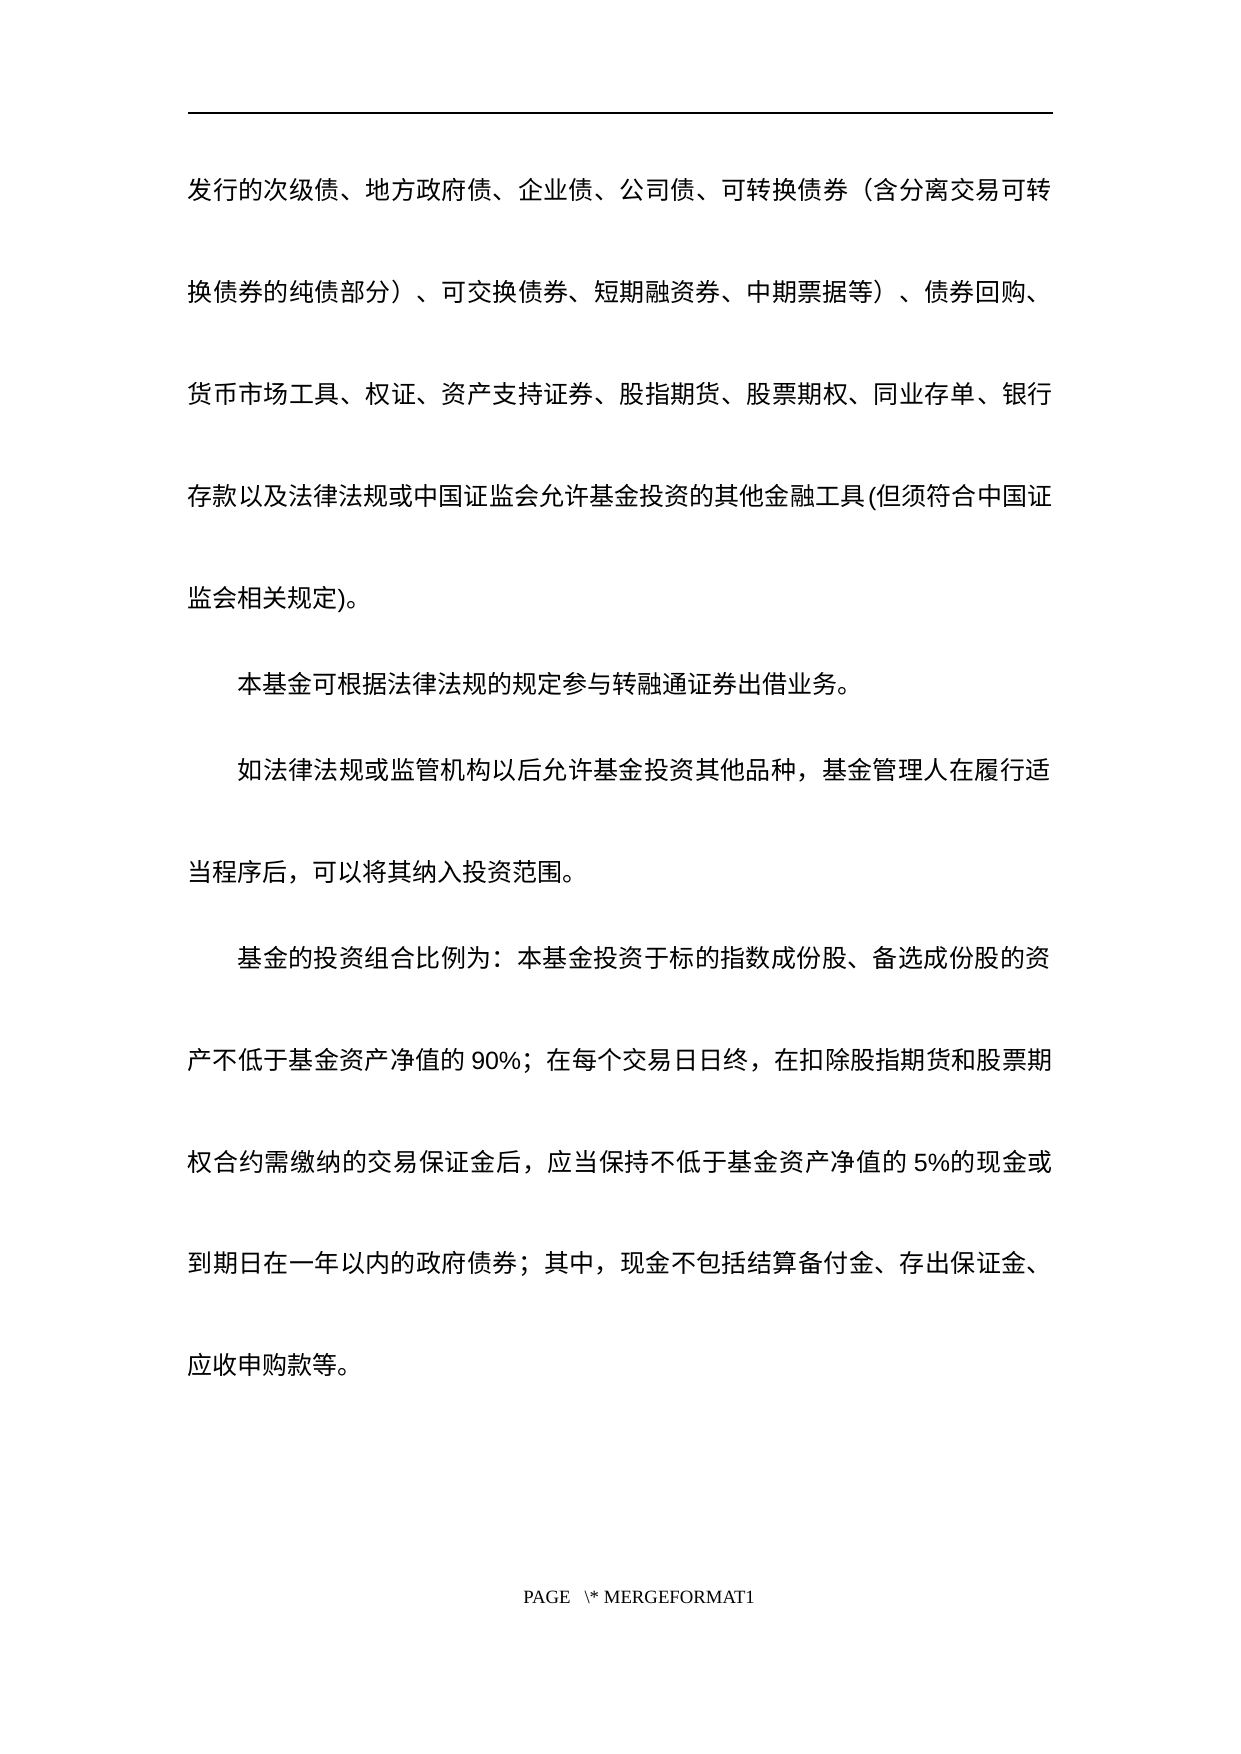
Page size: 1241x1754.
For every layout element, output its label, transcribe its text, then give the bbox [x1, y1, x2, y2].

text 如法律法规或监管机构以后允许基金投资其他品种，基金管理人在履行适当程序后，可以将其纳入投资范围。 [187, 734, 1053, 904]
text 本基金可根据法律法规的规定参与转融通证券出借业务。 [187, 648, 1053, 716]
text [187, 155, 1053, 630]
text 基金的投资组合比例为：本基金投资于标的指数成份股、备选成份股的资产不低于基金资产净值的90%；在每个交易日日终，在扣除股指期货和股票期权合约需缴纳的交易保证金后，应当保持不低于基金资产净值的5%的现金或到期日在一年以内的政府债券；其中，现金不包括结算备付金、存出保证金、应收申购款等。 [187, 922, 1053, 1398]
